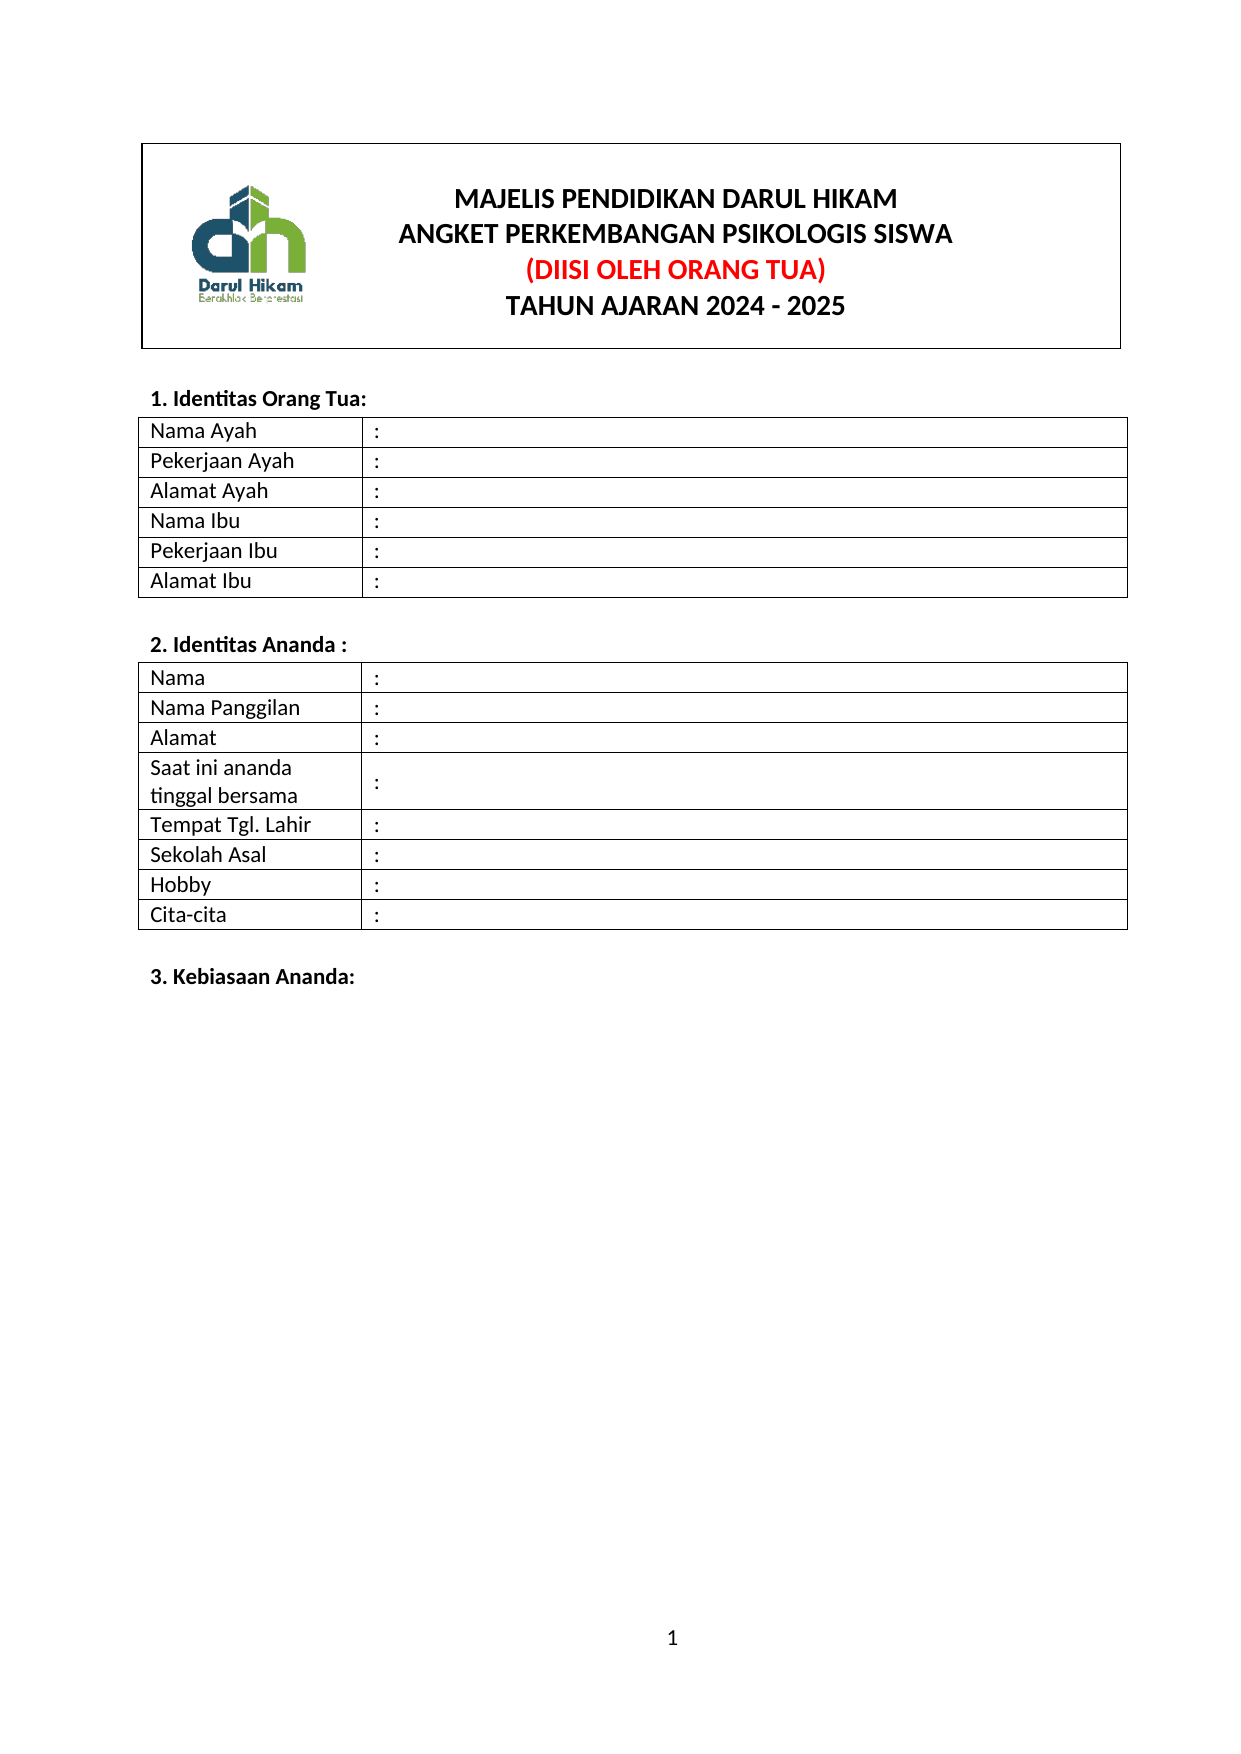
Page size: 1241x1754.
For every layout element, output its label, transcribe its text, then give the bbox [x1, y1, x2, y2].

table_cell Hobby [139, 870, 361, 899]
list Identitas Orang Tua: [150, 384, 1207, 412]
table_cell : [363, 478, 1127, 507]
table_header : [362, 663, 1127, 692]
table_cell : [362, 900, 1127, 929]
table_cell Pekerjaan Ayah [139, 448, 362, 477]
table_cell : [362, 693, 1127, 722]
list Identitas Ananda : [150, 630, 1207, 658]
list Kebiasaan Ananda: [150, 962, 1207, 991]
table_header Nama [139, 663, 361, 692]
table_cell Alamat Ayah [139, 478, 362, 507]
table_cell : [362, 810, 1127, 839]
table_cell : [363, 538, 1127, 567]
table_cell : [363, 568, 1127, 597]
table_header Nama Ayah [139, 418, 362, 447]
table_cell Sekolah Asal [139, 840, 361, 869]
table_cell Alamat Ibu [139, 568, 362, 597]
table_cell Alamat [139, 723, 361, 752]
table_cell : [362, 753, 1127, 809]
table_cell Saat ini ananda tinggal bersama [139, 753, 361, 809]
table_cell Cita-cita [139, 900, 361, 929]
table_cell Nama Panggilan [139, 693, 361, 722]
table_cell : [362, 723, 1127, 752]
table_cell Pekerjaan Ibu [139, 538, 362, 567]
table_cell : [363, 448, 1127, 477]
table_cell : [363, 508, 1127, 537]
table_header : [363, 418, 1127, 447]
table_cell : [362, 840, 1127, 869]
picture [143, 144, 360, 346]
table_cell Tempat Tgl. Lahir [139, 810, 361, 839]
table_cell : [362, 870, 1127, 899]
table_cell Nama Ibu [139, 508, 362, 537]
picture [129, 115, 360, 346]
